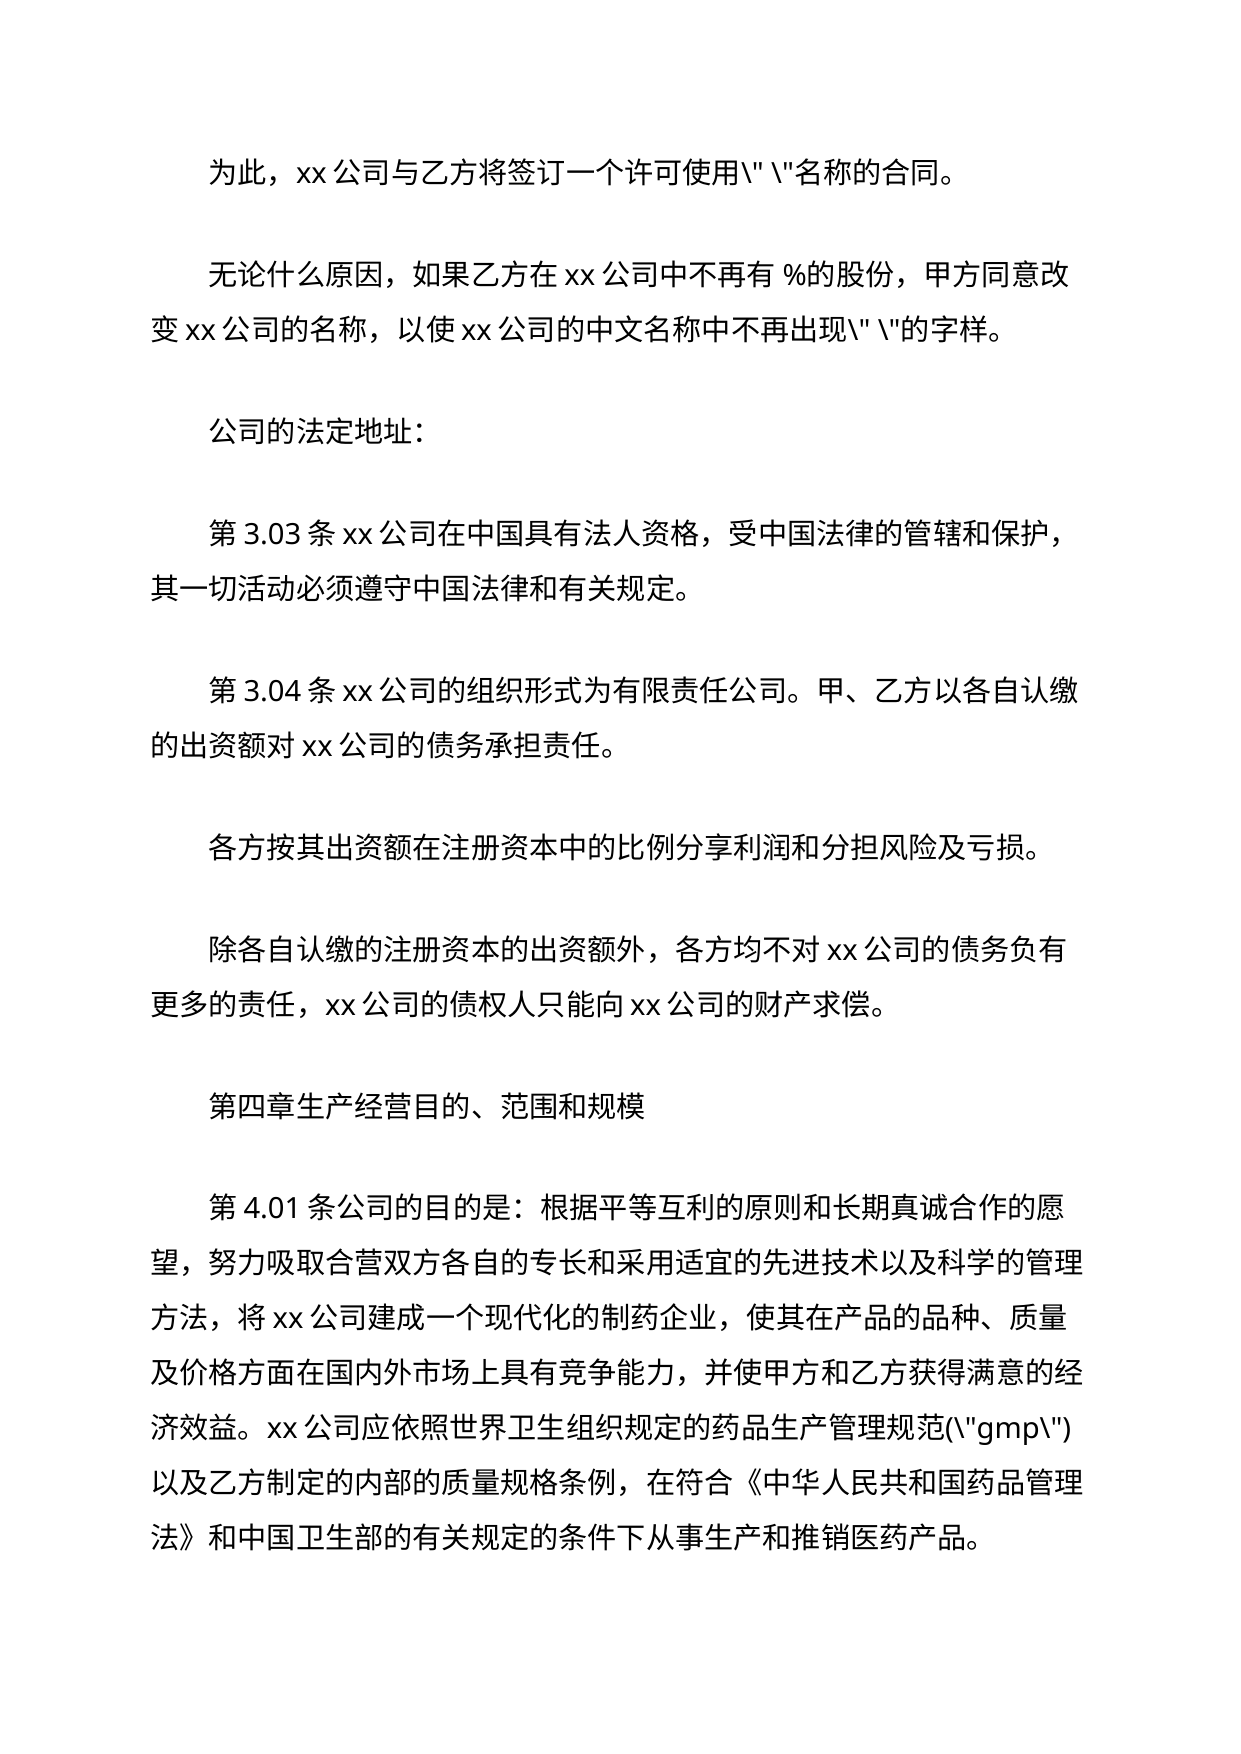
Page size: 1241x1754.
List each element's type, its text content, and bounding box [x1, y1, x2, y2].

text 第3.03条xx公司在中国具有法人资格，受中国法律的管辖和保护，其一切活动必须遵守中国法律和有关规定。 [150, 511, 1090, 608]
text 为此，xx公司与乙方将签订一个许可使用\" \"名称的合同。 [150, 150, 1090, 192]
text 第四章生产经营目的、范围和规模 [150, 1083, 1090, 1126]
text 公司的法定地址： [150, 409, 1090, 451]
text 第4.01条公司的目的是：根据平等互利的原则和长期真诚合作的愿望，努力吸取合营双方各自的专长和采用适宜的先进技术以及科学的管理方法，将xx公司建成一个现代化的制药企业，使其在产品的品种、质量及价格方面在国内外市场上具有竞争能力，并使甲方和乙方获得满意的经济效益。xx公司应依照世界卫生组织规定的药品生产管理规范(\"gmp\")以及乙方制定的内部的质量规格条例，在符合《中华人民共和国药品管理法》和中国卫生部的有关规定的条件下从事生产和推销医药产品。 [150, 1185, 1090, 1557]
text 第3.04条xx公司的组织形式为有限责任公司。甲、乙方以各自认缴的出资额对xx公司的债务承担责任。 [150, 667, 1090, 765]
text 除各自认缴的注册资本的出资额外，各方均不对xx公司的债务负有更多的责任，xx公司的债权人只能向xx公司的财产求偿。 [150, 926, 1090, 1024]
text 各方按其出资额在注册资本中的比例分享利润和分担风险及亏损。 [150, 824, 1090, 867]
text 无论什么原因，如果乙方在xx公司中不再有 %的股份，甲方同意改变xx公司的名称，以使xx公司的中文名称中不再出现\" \"的字样。 [150, 252, 1090, 349]
